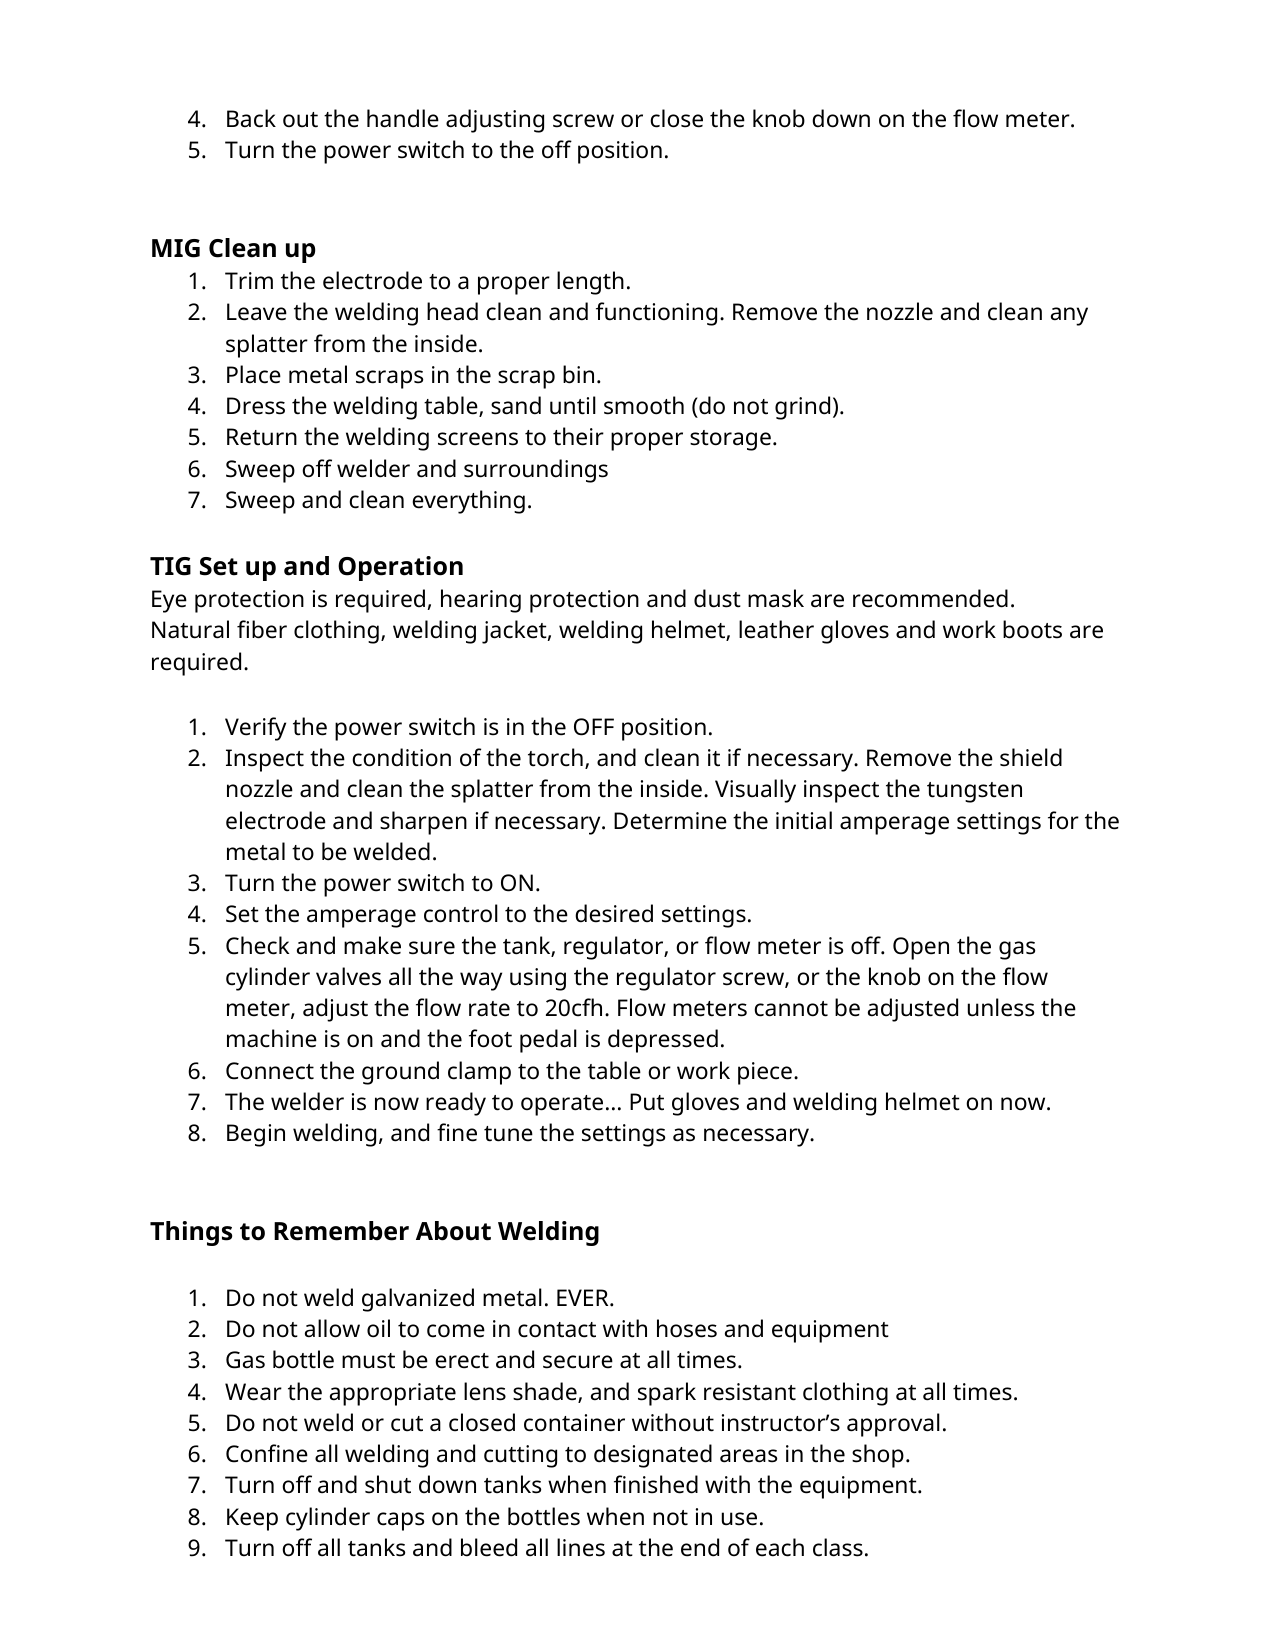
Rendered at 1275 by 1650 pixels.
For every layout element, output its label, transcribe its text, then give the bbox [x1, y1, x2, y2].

text MIG Clean up [150, 231, 1125, 265]
list Inspect the condition of the torch, and clean it if necessary. Remove the shield nozzle and clean the splatter from the inside. Visually inspect the tungsten electrode and sharpen if necessary. Determine the initial amperage settings for the metal to be welded. [187, 742, 1125, 867]
list Trim the electrode to a proper length. [187, 265, 1125, 296]
list Set the amperage control to the desired settings. [187, 898, 1125, 930]
list Return the welding screens to their proper storage. [187, 421, 1125, 452]
list Leave the welding head clean and functioning. Remove the nozzle and clean any splatter from the inside. [187, 296, 1125, 359]
text Things to Remember About Welding [150, 1214, 1125, 1248]
list Connect the ground clamp to the table or work piece. [187, 1055, 1125, 1086]
list Check and make sure the tank, regulator, or flow meter is off. Open the gas cylinder valves all the way using the regulator screw, or the knob on the flow meter, adjust the flow rate to 20cfh. Flow meters cannot be adjusted unless the machine is on and the foot pedal is depressed. [187, 930, 1125, 1055]
list Turn the power switch to ON. [187, 867, 1125, 898]
text Natural fiber clothing, welding jacket, welding helmet, leather gloves and work boots are required. [150, 614, 1125, 677]
list Keep cylinder caps on the bottles when not in use. [187, 1501, 1125, 1532]
list Gas bottle must be erect and secure at all times. [187, 1344, 1125, 1376]
list Dress the welding table, sand until smooth (do not grind). [187, 390, 1125, 421]
list Do not weld or cut a closed container without instructor’s approval. [187, 1407, 1125, 1438]
list Place metal scraps in the scrap bin. [187, 359, 1125, 390]
list Turn off and shut down tanks when finished with the equipment. [187, 1469, 1125, 1501]
list Verify the power switch is in the OFF position. [187, 711, 1125, 742]
list Back out the handle adjusting screw or close the knob down on the flow meter. [187, 103, 1125, 134]
list Wear the appropriate lens shade, and spark resistant clothing at all times. [187, 1376, 1125, 1407]
list Do not allow oil to come in contact with hoses and equipment [187, 1313, 1125, 1344]
list Begin welding, and fine tune the settings as necessary. [187, 1117, 1125, 1148]
list The welder is now ready to operate… Put gloves and welding helmet on now. [187, 1086, 1125, 1117]
list Turn the power switch to the off position. [187, 134, 1125, 166]
list Sweep off welder and surroundings [187, 452, 1125, 484]
list Sweep and clean everything. [187, 484, 1125, 515]
list Confine all welding and cutting to designated areas in the shop. [187, 1438, 1125, 1469]
text Eye protection is required, hearing protection and dust mask are recommended. [150, 583, 1125, 614]
text TIG Set up and Operation [150, 549, 1125, 583]
list Do not weld galvanized metal. EVER. [187, 1282, 1125, 1313]
list Turn off all tanks and bleed all lines at the end of each class. [187, 1532, 1125, 1563]
